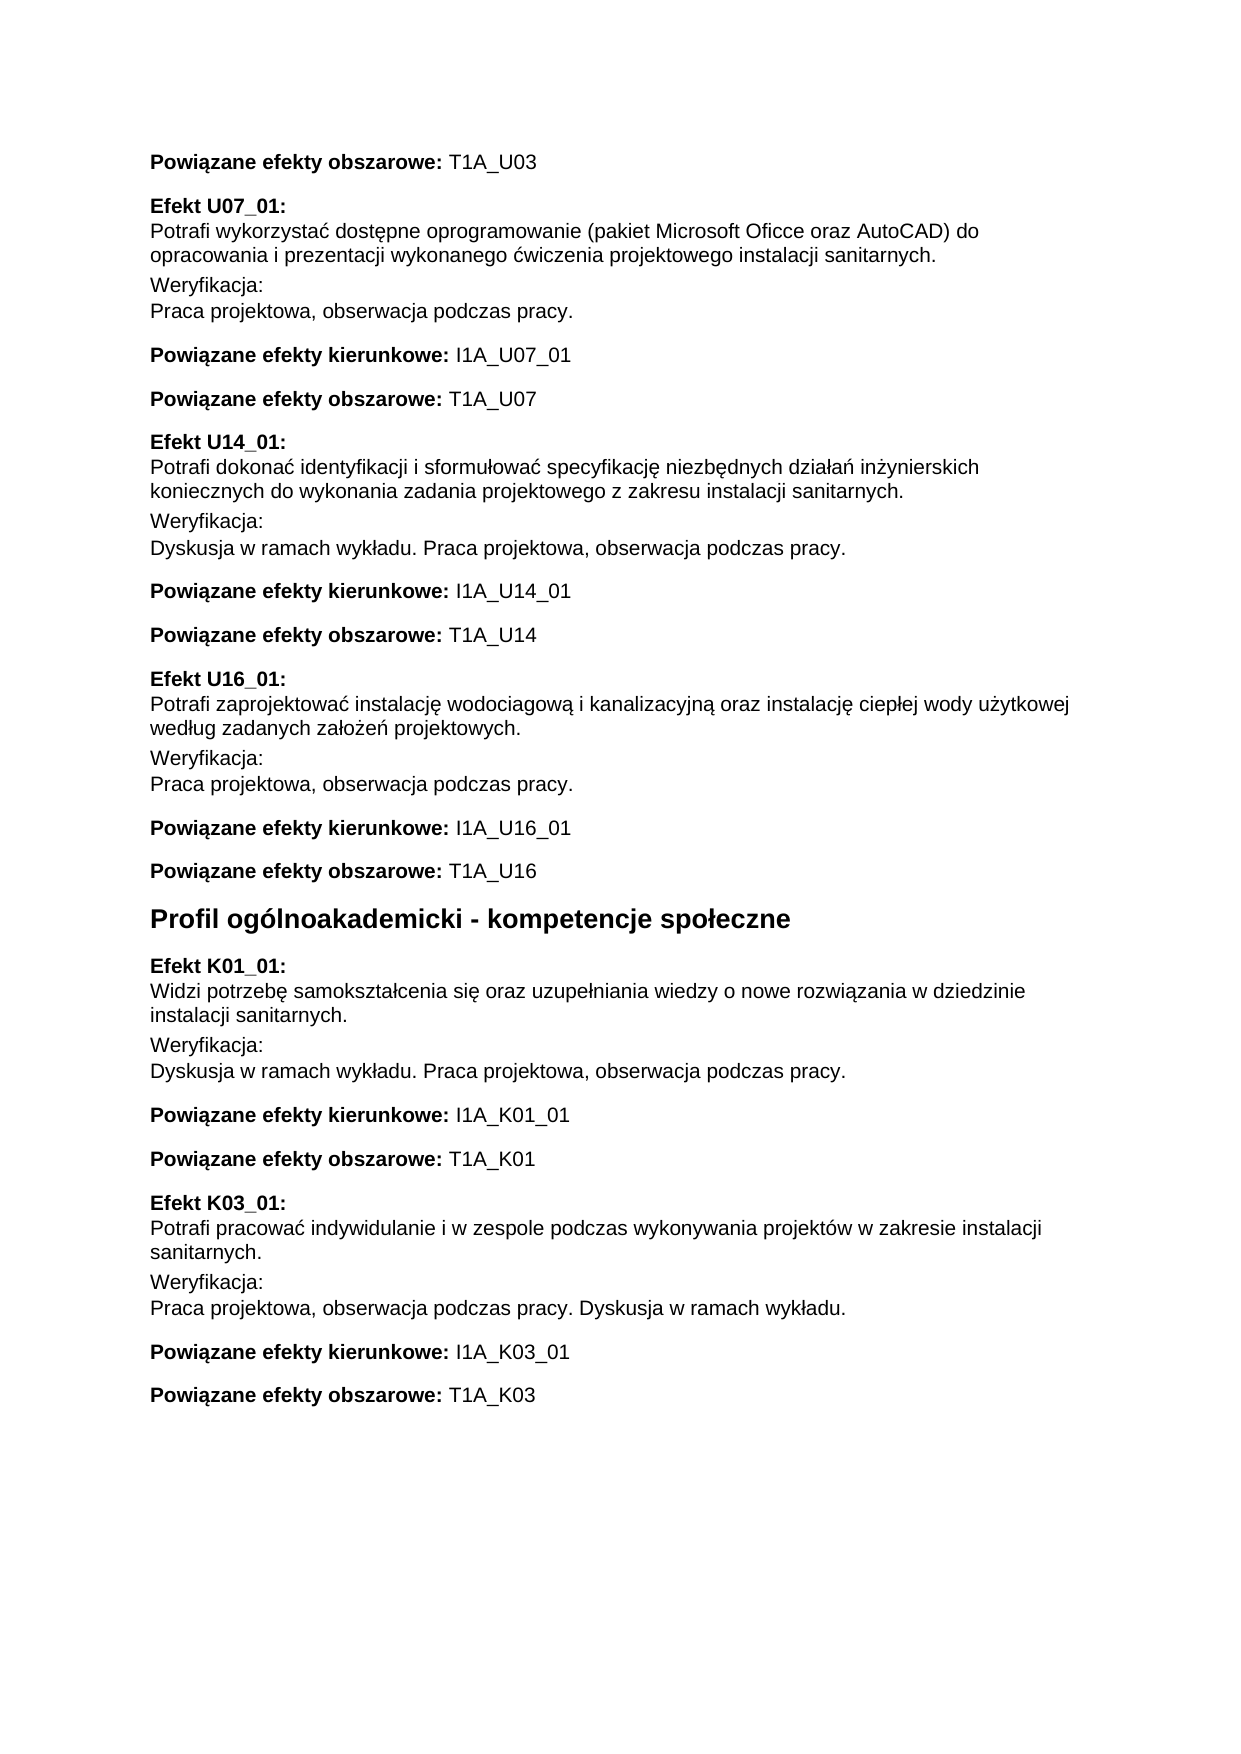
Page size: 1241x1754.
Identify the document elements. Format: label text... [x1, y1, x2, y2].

text Weryfikacja: [150, 746, 1090, 770]
text Powiązane efekty obszarowe: T1A_U14 [150, 623, 1090, 647]
text Efekt K01_01: [150, 954, 1090, 978]
text Efekt K03_01: [150, 1191, 1090, 1214]
subtitle Profil ogólnoakademicki - kompetencje społeczne [150, 903, 1090, 934]
text Potrafi dokonać identyfikacji i sformułować specyfikację niezbędnych działań inżynierskich koniecznych do wykonania zadania projektowego z zakresu instalacji sanitarnych. [150, 455, 1090, 503]
text Potrafi wykorzystać dostępne oprogramowanie (pakiet Microsoft Oficce oraz AutoCAD) do opracowania i prezentacji wykonanego ćwiczenia projektowego instalacji sanitarnych. [150, 219, 1090, 267]
text Powiązane efekty kierunkowe: I1A_K03_01 [150, 1339, 1090, 1363]
text Dyskusja w ramach wykładu. Praca projektowa, obserwacja podczas pracy. [150, 1059, 1090, 1083]
text Weryfikacja: [150, 509, 1090, 533]
text Potrafi pracować indywidulanie i w zespole podczas wykonywania projektów w zakresie instalacji sanitarnych. [150, 1216, 1090, 1263]
text Weryfikacja: [150, 1270, 1090, 1294]
text Powiązane efekty kierunkowe: I1A_U07_01 [150, 343, 1090, 367]
text Powiązane efekty obszarowe: T1A_U03 [150, 150, 1090, 174]
text Powiązane efekty kierunkowe: I1A_U16_01 [150, 816, 1090, 839]
text Praca projektowa, obserwacja podczas pracy. Dyskusja w ramach wykładu. [150, 1296, 1090, 1320]
text Efekt U16_01: [150, 667, 1090, 691]
text Weryfikacja: [150, 273, 1090, 297]
text Powiązane efekty obszarowe: T1A_K03 [150, 1383, 1090, 1407]
text Praca projektowa, obserwacja podczas pracy. [150, 299, 1090, 323]
text Powiązane efekty obszarowe: T1A_U07 [150, 386, 1090, 410]
text Weryfikacja: [150, 1033, 1090, 1057]
text Powiązane efekty obszarowe: T1A_U16 [150, 859, 1090, 883]
text Powiązane efekty kierunkowe: I1A_U14_01 [150, 579, 1090, 603]
text Efekt U14_01: [150, 430, 1090, 454]
text Dyskusja w ramach wykładu. Praca projektowa, obserwacja podczas pracy. [150, 535, 1090, 559]
text Powiązane efekty obszarowe: T1A_K01 [150, 1147, 1090, 1171]
text Potrafi zaprojektować instalację wodociagową i kanalizacyjną oraz instalację ciepłej wody użytkowej według zadanych założeń projektowych. [150, 692, 1090, 739]
text Efekt U07_01: [150, 194, 1090, 218]
text Praca projektowa, obserwacja podczas pracy. [150, 772, 1090, 796]
text Widzi potrzebę samokształcenia się oraz uzupełniania wiedzy o nowe rozwiązania w dziedzinie instalacji sanitarnych. [150, 979, 1090, 1027]
text Powiązane efekty kierunkowe: I1A_K01_01 [150, 1103, 1090, 1127]
